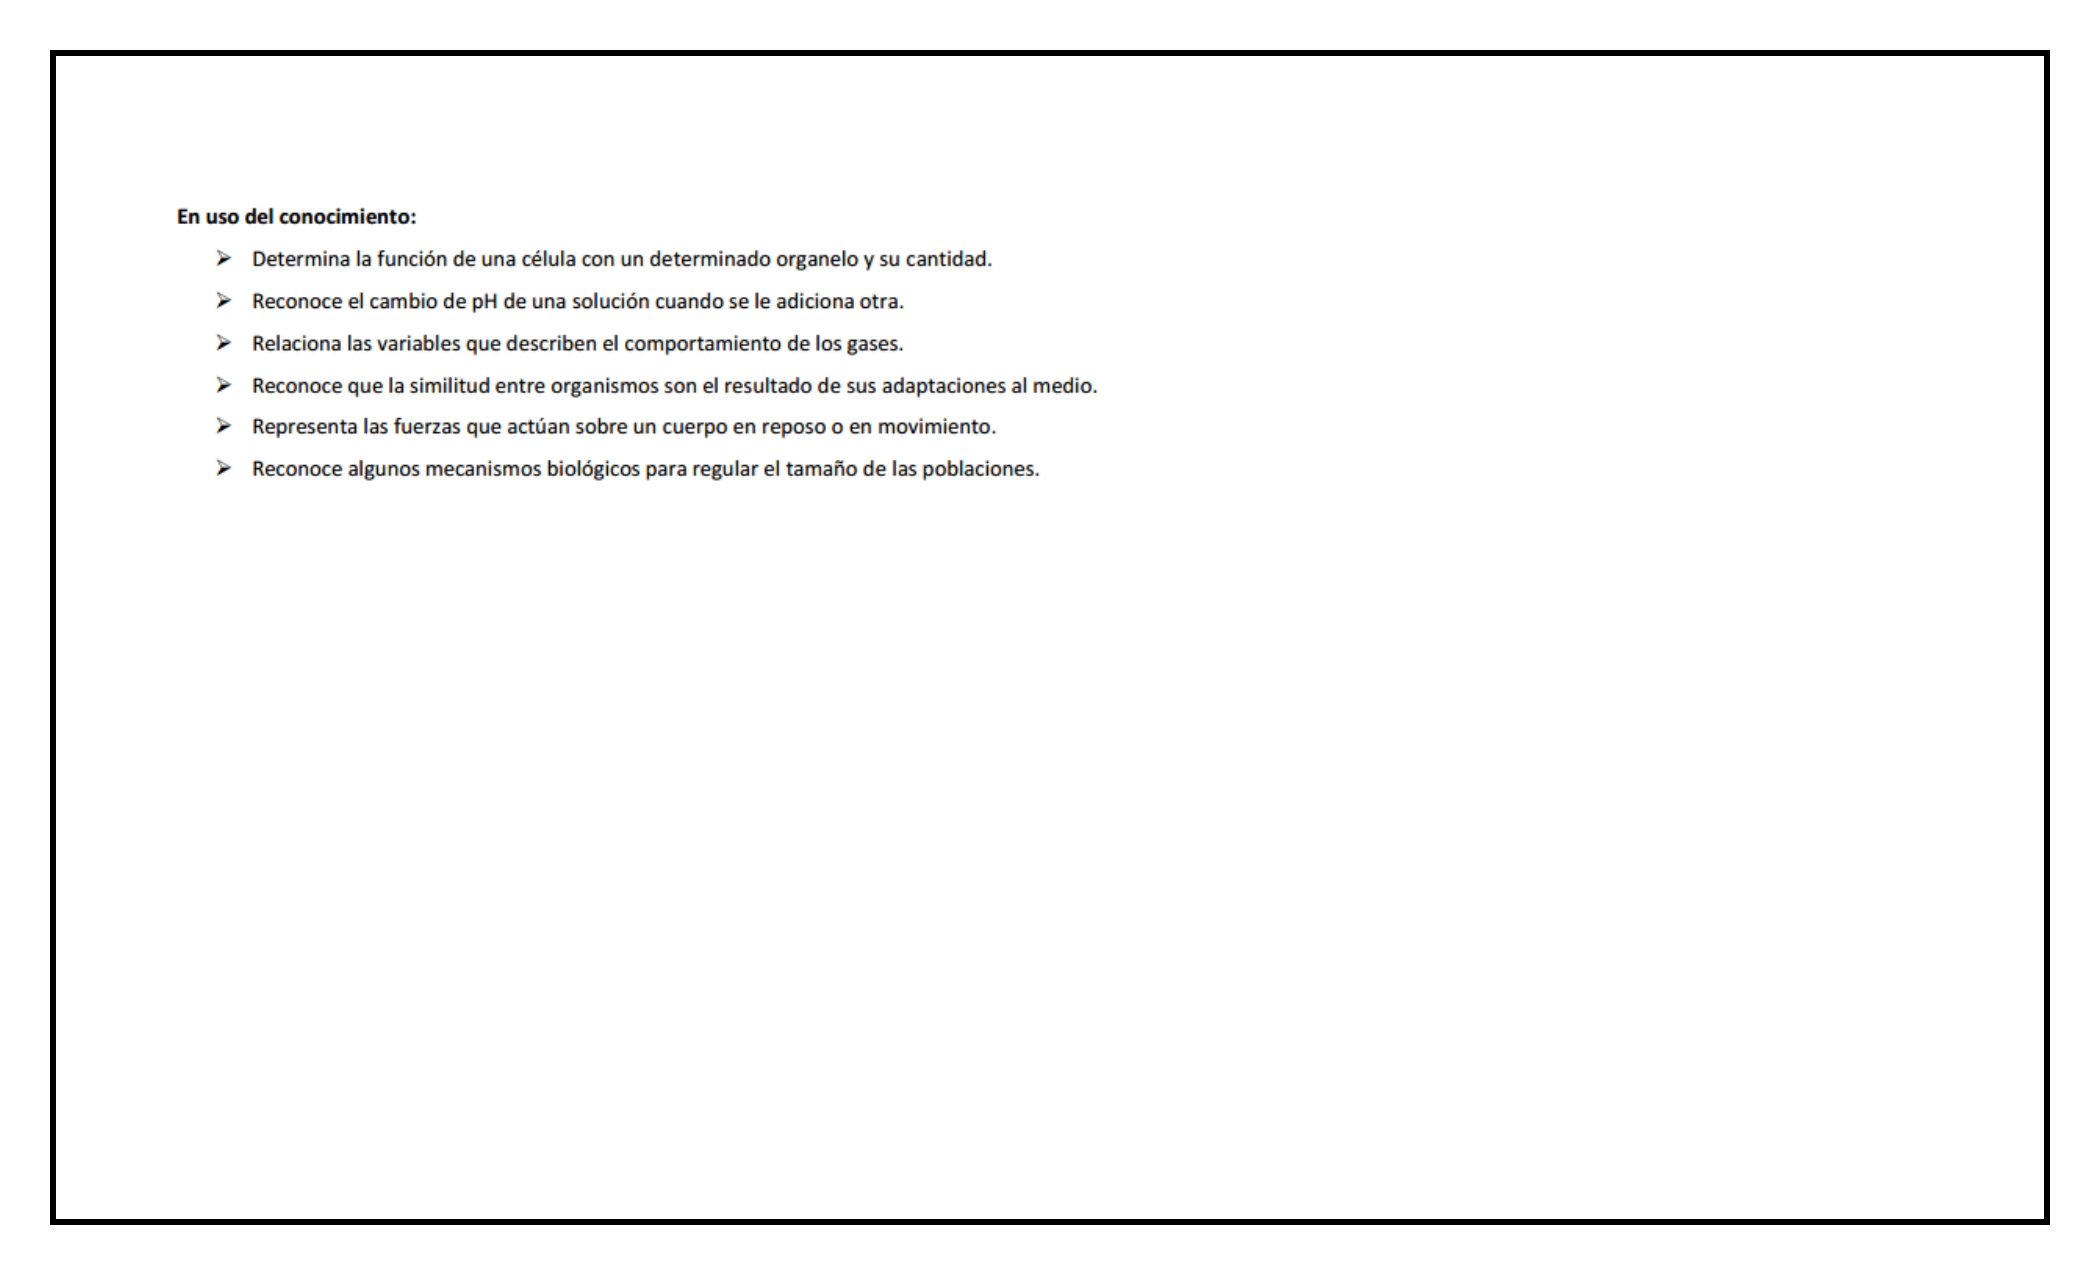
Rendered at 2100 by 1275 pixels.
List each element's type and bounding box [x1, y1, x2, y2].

picture [147, 177, 1155, 570]
